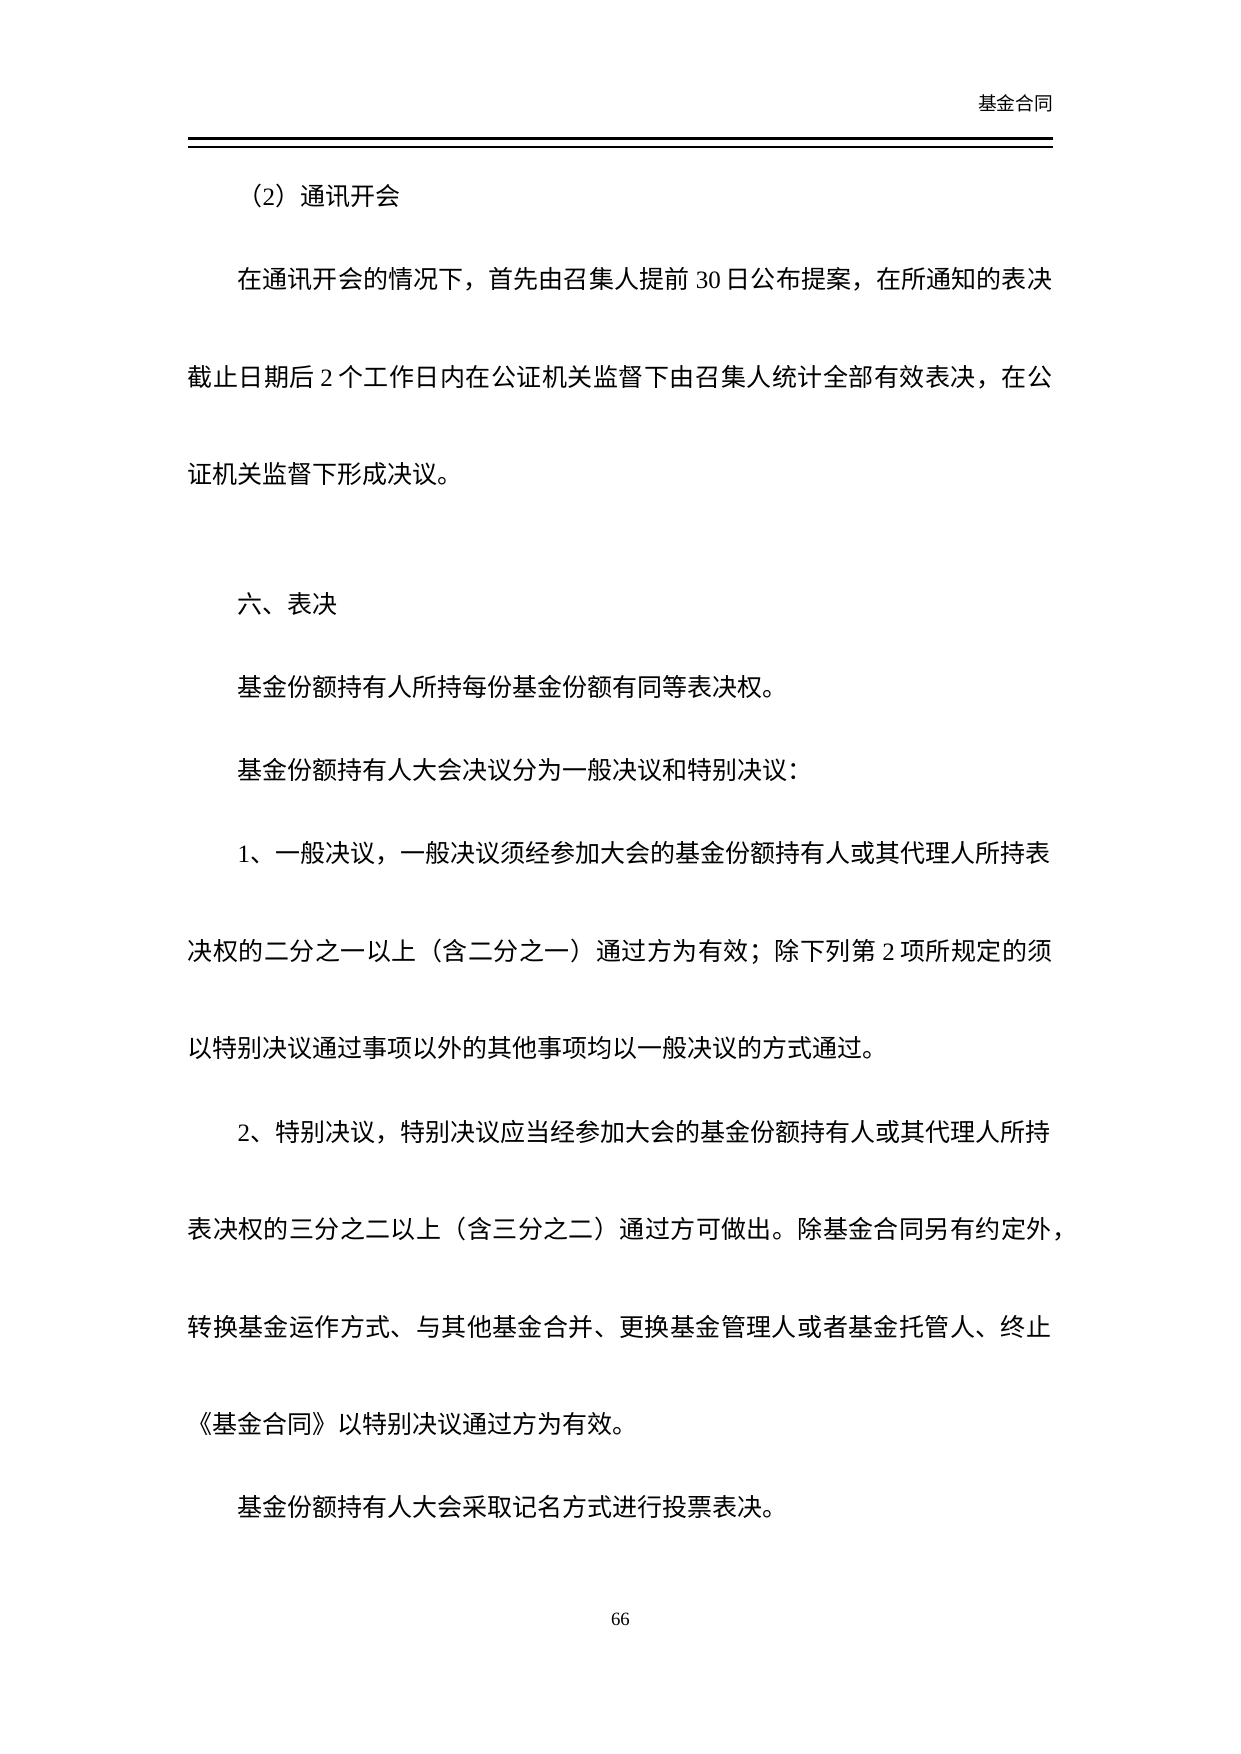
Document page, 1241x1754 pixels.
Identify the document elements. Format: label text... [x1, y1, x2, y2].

text 六、表决 [187, 570, 1053, 635]
text （2）通讯开会 [187, 162, 1053, 227]
text 在通讯开会的情况下，首先由召集人提前30日公布提案，在所通知的表决截止日期后2个工作日内在公证机关监督下由召集人统计全部有效表决，在公证机关监督下形成决议。 [187, 245, 1053, 505]
text 基金份额持有人大会决议分为一般决议和特别决议： [187, 736, 1053, 801]
text 1、一般决议，一般决议须经参加大会的基金份额持有人或其代理人所持表决权的二分之一以上（含二分之一）通过方为有效；除下列第2项所规定的须以特别决议通过事项以外的其他事项均以一般决议的方式通过。 [187, 819, 1053, 1079]
text 2、特别决议，特别决议应当经参加大会的基金份额持有人或其代理人所持表决权的三分之二以上（含三分之二）通过方可做出。除基金合同另有约定外，转换基金运作方式、与其他基金合并、更换基金管理人或者基金托管人、终止《基金合同》以特别决议通过方为有效。 [187, 1098, 1053, 1455]
text 基金份额持有人所持每份基金份额有同等表决权。 [187, 653, 1053, 718]
text 基金份额持有人大会采取记名方式进行投票表决。 [187, 1473, 1053, 1538]
